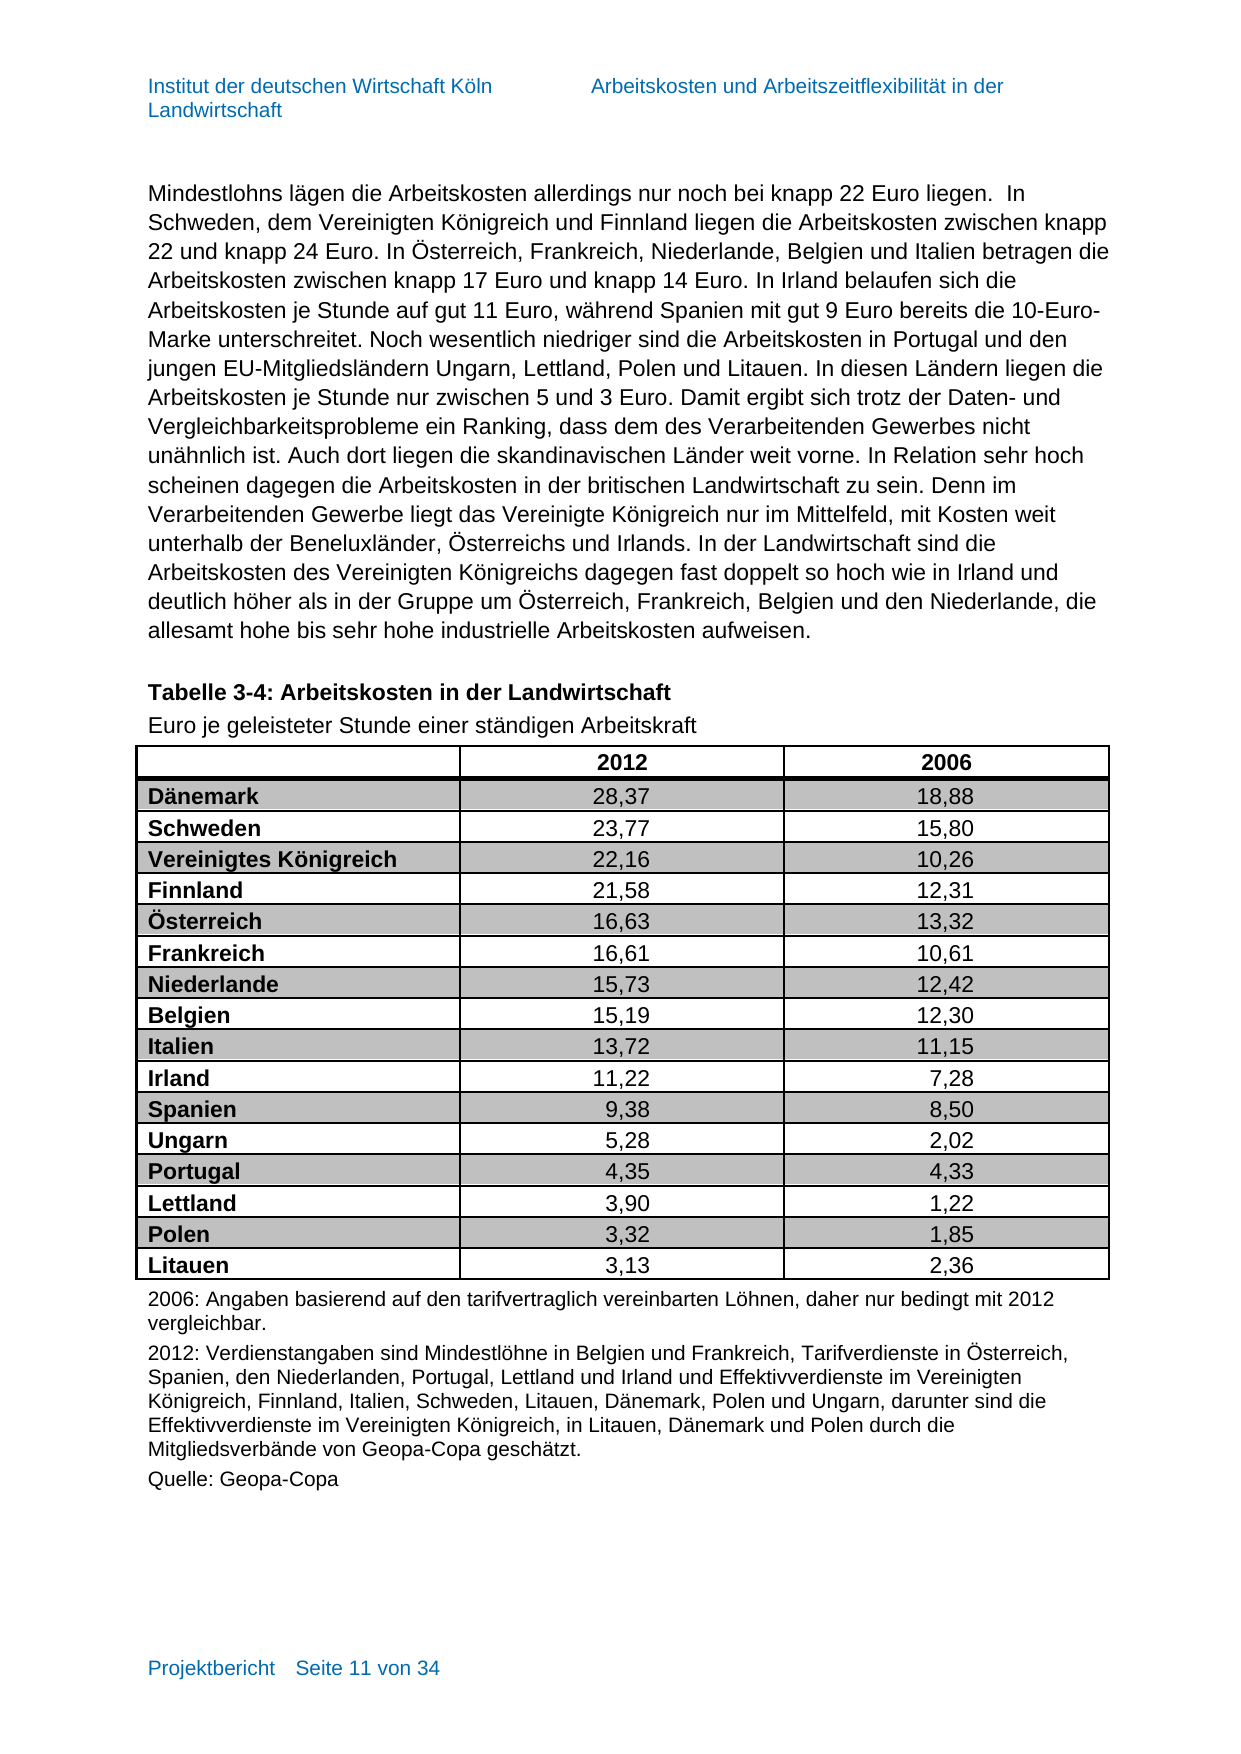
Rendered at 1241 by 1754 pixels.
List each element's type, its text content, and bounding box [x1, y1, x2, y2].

table_header [138, 747, 459, 776]
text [148, 177, 1122, 644]
table_cell Spanien [138, 1093, 459, 1122]
table_cell 1,85 [785, 1218, 1108, 1247]
text Euro je geleisteter Stunde einer ständigen Arbeitskraft [148, 712, 1122, 738]
table_cell Vereinigtes Königreich [138, 843, 459, 872]
table_cell 22,16 [461, 843, 783, 872]
table_cell Irland [138, 1062, 459, 1091]
table_cell 16,63 [461, 905, 783, 934]
table_cell Polen [138, 1218, 459, 1247]
text 2006: Angaben basierend auf den tarifvertraglich vereinbarten Löhnen, daher nur bedingt mit 2012 vergleichbar. [148, 1287, 1122, 1334]
table_cell 15,73 [461, 968, 783, 997]
table_cell Ungarn [138, 1124, 459, 1153]
table_cell 15,19 [461, 999, 783, 1028]
table_cell Italien [138, 1030, 459, 1059]
table_cell 12,31 [785, 874, 1108, 903]
table_cell Lettland [138, 1187, 459, 1216]
table_cell Dänemark [138, 781, 459, 809]
table_cell Litauen [138, 1249, 459, 1278]
table_cell 3,13 [461, 1249, 783, 1278]
table_cell 1,22 [785, 1187, 1108, 1216]
table_cell Schweden [138, 812, 459, 841]
text Quelle: Geopa-Copa [148, 1467, 1122, 1491]
table_cell 2,36 [785, 1249, 1108, 1278]
table_header 2012 [461, 747, 783, 776]
table_cell 15,80 [785, 812, 1108, 841]
text 2012: Verdienstangaben sind Mindestlöhne in Belgien und Frankreich, Tarifverdienste in Österreich, Spanien, den Niederlanden, Portugal, Lettland und Irland und Effektivverdienste im Vereinigten Königreich, Finnland, Italien, Schweden, Litauen, Dänemark, Polen und Ungarn, darunter sind die Effektivverdienste im Vereinigten Königreich, in Litauen, Dänemark und Polen durch die Mitgliedsverbände von Geopa-Copa geschätzt. [148, 1341, 1122, 1461]
table_cell 9,38 [461, 1093, 783, 1122]
table_cell 11,22 [461, 1062, 783, 1091]
table_cell 7,28 [785, 1062, 1108, 1091]
table_cell 13,72 [461, 1030, 783, 1059]
table_cell 4,33 [785, 1155, 1108, 1184]
table_cell 3,32 [461, 1218, 783, 1247]
table_header 2006 [785, 747, 1108, 776]
table_cell 10,26 [785, 843, 1108, 872]
table_cell 4,35 [461, 1155, 783, 1184]
table_cell 16,61 [461, 937, 783, 966]
table_cell 28,37 [461, 781, 783, 809]
table_cell 5,28 [461, 1124, 783, 1153]
table_cell Belgien [138, 999, 459, 1028]
table_cell 13,32 [785, 905, 1108, 934]
table_cell 10,61 [785, 937, 1108, 966]
table_cell Österreich [138, 905, 459, 934]
table_cell 21,58 [461, 874, 783, 903]
table_cell Niederlande [138, 968, 459, 997]
table_cell 23,77 [461, 812, 783, 841]
table_cell Frankreich [138, 937, 459, 966]
table_cell 18,88 [785, 781, 1108, 809]
table_cell 11,15 [785, 1030, 1108, 1059]
table_cell Portugal [138, 1155, 459, 1184]
table_cell 8,50 [785, 1093, 1108, 1122]
table_cell 3,90 [461, 1187, 783, 1216]
table_cell 2,02 [785, 1124, 1108, 1153]
table_cell 12,30 [785, 999, 1108, 1028]
table_cell 12,42 [785, 968, 1108, 997]
table_cell Finnland [138, 874, 459, 903]
